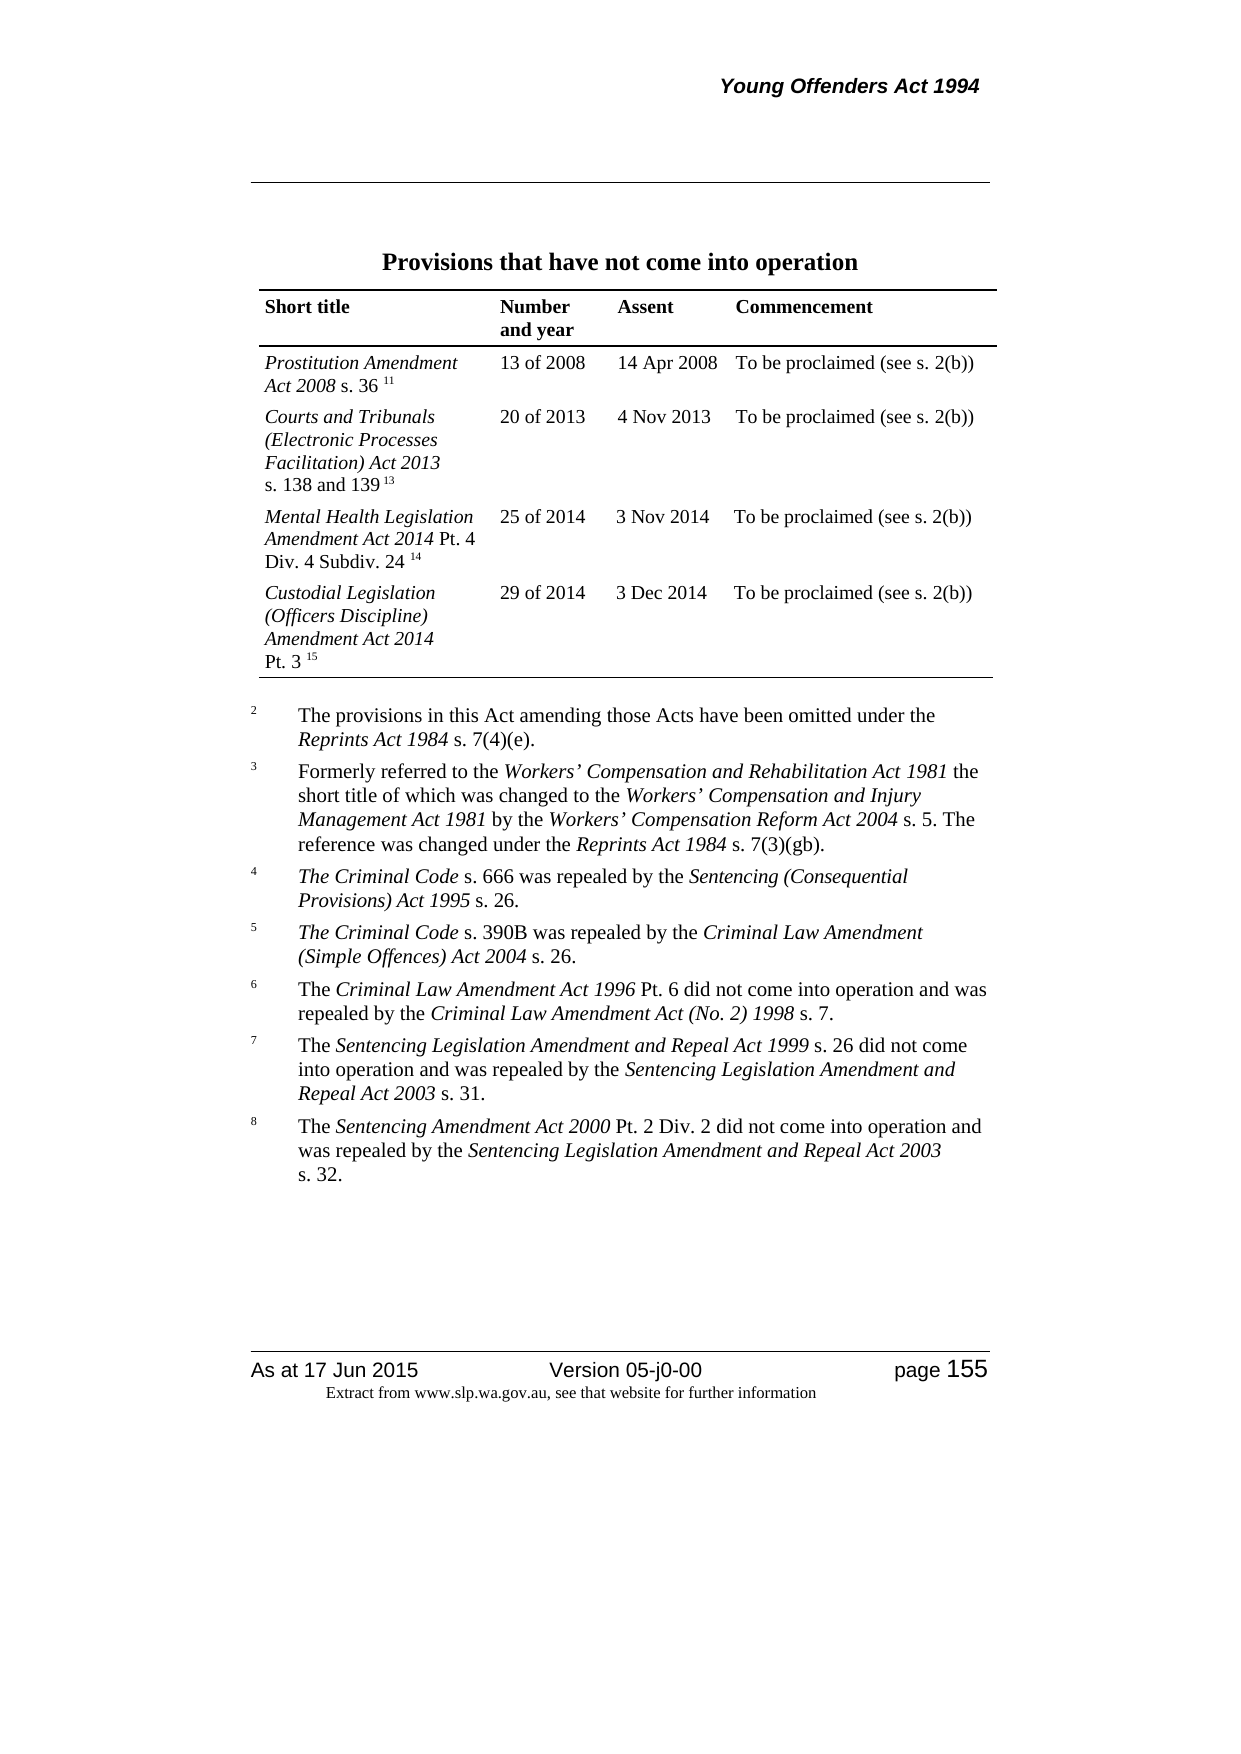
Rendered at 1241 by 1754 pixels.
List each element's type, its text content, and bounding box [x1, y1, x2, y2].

text 7 The Sentencing Legislation Amendment and Repeal Act 1999 s. 26 did not come into operation and was repealed by the Sentencing Legislation Amendment and Repeal Act 2003 s. 31. [251, 1033, 990, 1105]
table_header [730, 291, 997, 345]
text 4 The Criminal Code s. 666 was repealed by the Sentencing (Consequential Provisions) Act 1995 s. 26. [251, 864, 990, 912]
text 8 The Sentencing Amendment Act 2000 Pt. 2 Div. 2 did not come into operation and was repealed by the Sentencing Legislation Amendment and Repeal Act 2003 s. 32. [251, 1114, 990, 1186]
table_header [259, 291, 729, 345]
text 3 Formerly referred to the Workers’ Compensation and Rehabilitation Act 1981 the short title of which was changed to the Workers’ Compensation and Injury Management Act 1981 by the Workers’ Compensation Reform Act 2004 s. 5. The reference was changed under the Reprints Act 1984 s. 7(3)(gb). [251, 759, 990, 856]
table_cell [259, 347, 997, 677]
text 2 The provisions in this Act amending those Acts have been omitted under the Reprints Act 1984 s. 7(4)(e). [251, 703, 990, 751]
text 5 The Criminal Code s. 390B was repealed by the Criminal Law Amendment (Simple Offences) Act 2004 s. 26. [251, 920, 990, 968]
text 6 The Criminal Law Amendment Act 1996 Pt. 6 did not come into operation and was repealed by the Criminal Law Amendment Act (No. 2) 1998 s. 7. [251, 977, 990, 1025]
subtitle Provisions that have not come into operation [251, 247, 990, 276]
